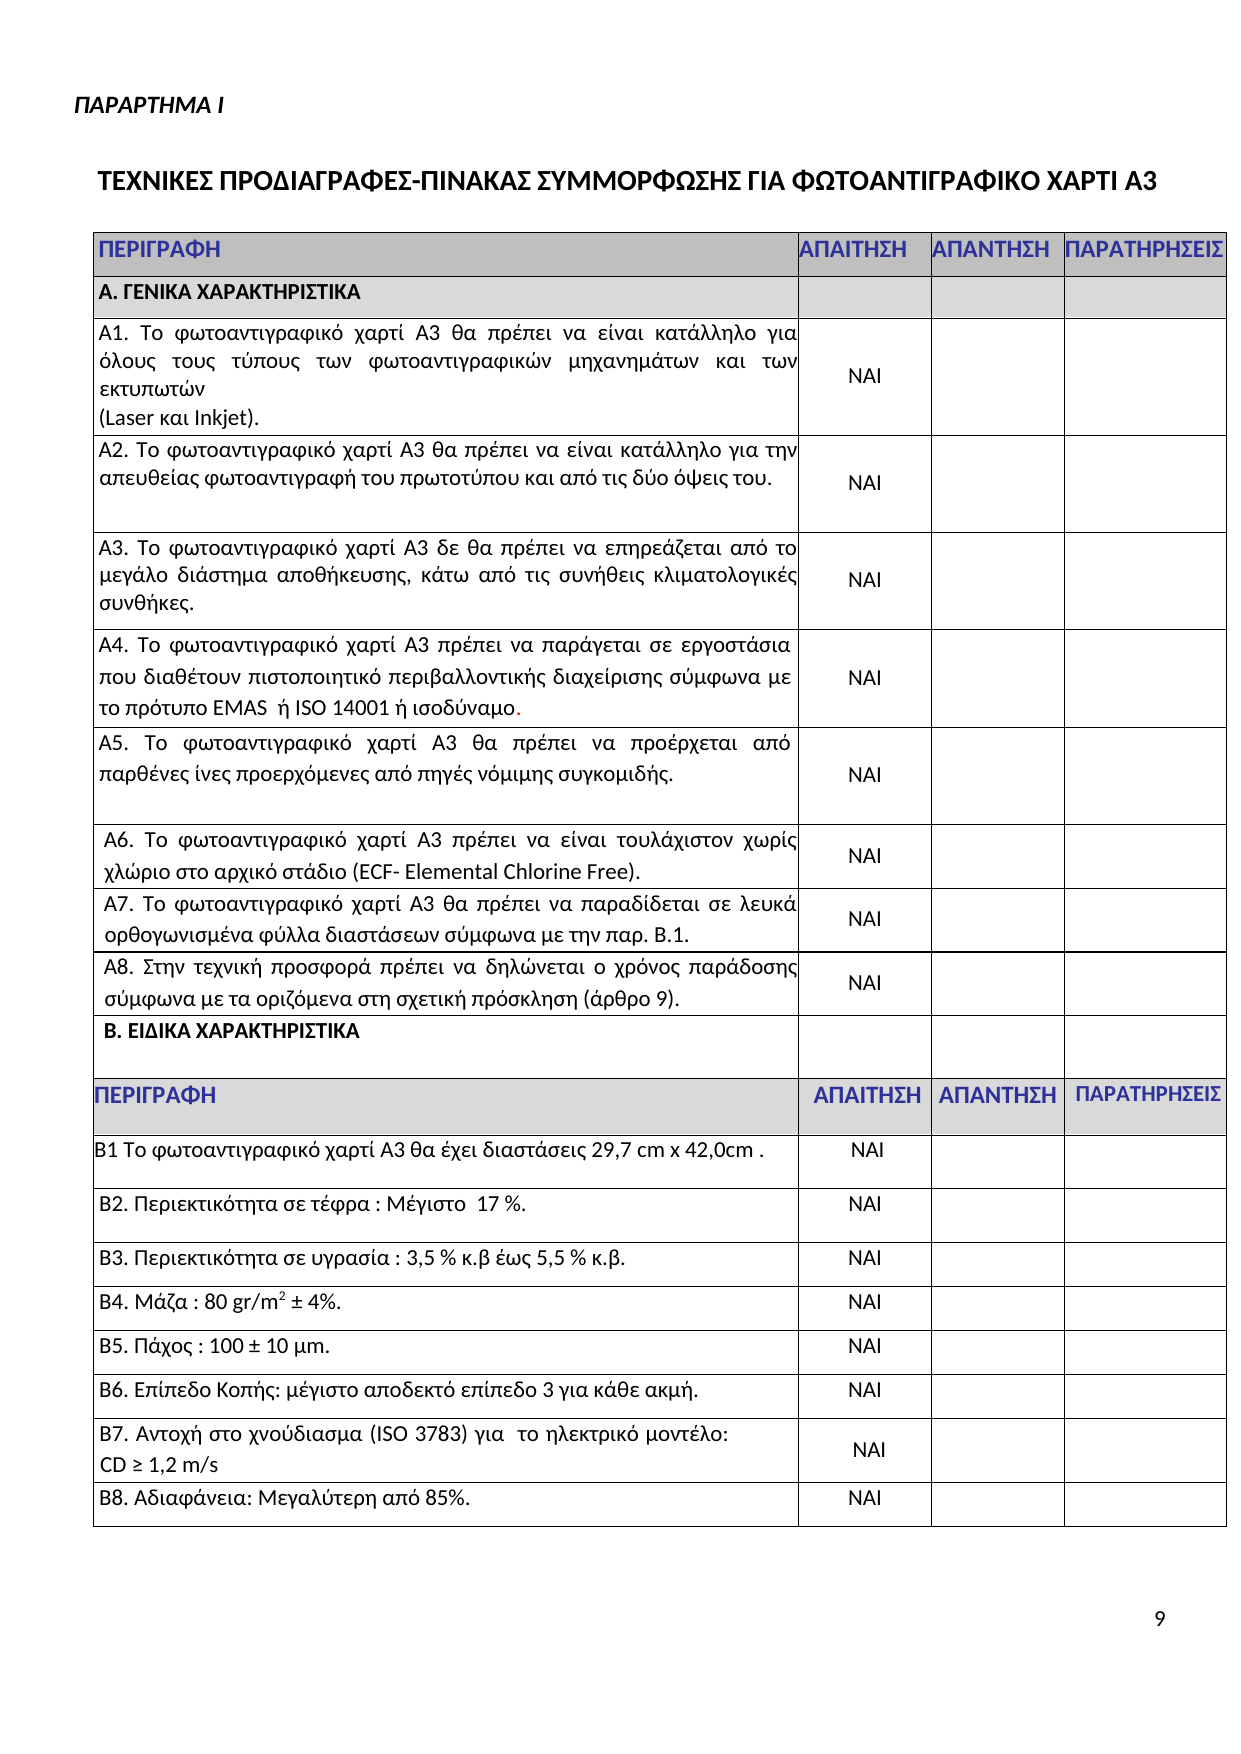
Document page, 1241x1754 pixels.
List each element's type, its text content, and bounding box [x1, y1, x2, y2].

table_cell Α5. Το φωτοαντιγραφικό χαρτί Α3 θα πρέπει να προέρχεται από παρθένες ίνες προερχόμενες από πηγές νόμιμης συγκομιδής. [94, 728, 798, 824]
table_cell Α2. Το φωτοαντιγραφικό χαρτί Α3 θα πρέπει να είναι κατάλληλο για την απευθείας φωτοαντιγραφή του πρωτοτύπου και από τις δύο όψεις του. [94, 436, 798, 532]
table_cell Α1. Το φωτοαντιγραφικό χαρτί Α3 θα πρέπει να είναι κατάλληλο για όλους τους τύπους των φωτοαντιγραφικών μηχανημάτων και των εκτυπωτών (Laser και Inkjet). [94, 319, 798, 434]
table_cell [1065, 1331, 1226, 1374]
table_cell A4. Το φωτοαντιγραφικό χαρτί Α3 πρέπει να παράγεται σε εργοστάσια που διαθέτουν πιστοποιητικό περιβαλλοντικής διαχείρισης σύμφωνα με το πρότυπο EMAS ή ISO 14001 ή ισοδύναμο. [94, 630, 798, 727]
table_cell [932, 889, 1064, 951]
table_cell Β4. Μάζα : 80 gr/m2 ± 4%. [94, 1287, 798, 1330]
table_cell [932, 1243, 1064, 1286]
table_cell [1065, 728, 1226, 824]
table_cell ΝΑΙ [799, 1189, 931, 1242]
table_header ΠΑΡΑΤΗΡΗΣΕΙΣ [1065, 233, 1226, 276]
table_cell [932, 319, 1064, 434]
table_cell [1065, 825, 1226, 888]
table_cell ΝΑΙ [799, 953, 931, 1015]
table_cell ΝΑΙ [799, 436, 931, 532]
table_cell [1065, 1243, 1226, 1286]
table_cell [1065, 953, 1226, 1015]
table_cell Β7. Αντοχή στο χνούδιασμα (ΙSO 3783) για το ηλεκτρικό μοντέλο: CD ≥ 1,2 m/s [94, 1419, 798, 1482]
table_cell [932, 1189, 1064, 1242]
table_cell [932, 630, 1064, 727]
table_cell [1065, 319, 1226, 434]
table_cell [932, 953, 1064, 1015]
table_cell ΝΑΙ [799, 889, 931, 951]
table_cell [932, 1136, 1064, 1188]
table_cell Α. ΓΕΝΙΚΑ ΧΑΡΑΚΤΗΡΙΣΤΙΚΑ [94, 277, 798, 317]
table_cell [799, 1016, 931, 1078]
table_cell [1065, 1189, 1226, 1242]
table_cell [932, 825, 1064, 888]
table_cell [932, 728, 1064, 824]
table_cell ΠΕΡΙΓΡΑΦΗ [94, 1079, 798, 1134]
table_cell [799, 277, 931, 317]
table_cell Β3. Περιεκτικότητα σε υγρασία : 3,5 % κ.β έως 5,5 % κ.β. [94, 1243, 798, 1286]
table_cell A6. Το φωτοαντιγραφικό χαρτί Α3 πρέπει να είναι τουλάχιστον χωρίς χλώριο στο αρχικό στάδιο (ECF- Elemental Chlorine Free). [94, 825, 798, 888]
table_cell ΝΑΙ [799, 319, 931, 434]
table_cell Β6. Επίπεδο Κοπής: μέγιστο αποδεκτό επίπεδο 3 για κάθε ακμή. [94, 1375, 798, 1418]
table_cell [932, 1331, 1064, 1374]
table_cell Β2. Περιεκτικότητα σε τέφρα : Μέγιστο 17 %. [94, 1189, 798, 1242]
table_cell [1065, 436, 1226, 532]
table_cell [932, 1016, 1064, 1078]
table_cell ΠΑΡΑΤΗΡΗΣΕΙΣ [1065, 1079, 1226, 1134]
table_cell [1065, 1016, 1226, 1078]
table_cell [932, 436, 1064, 532]
text ΤΕΧΝΙΚΕΣ ΠΡΟΔΙΑΓΡΑΦΕΣ-ΠΙΝΑΚΑΣ ΣΥΜΜΟΡΦΩΣΗΣ ΓΙΑ ΦΩΤΟΑΝΤΙΓΡΑΦΙΚΟ ΧΑΡΤΙ Α3 [84, 162, 1171, 198]
table_cell ΝΑΙ [799, 1419, 931, 1482]
table_cell Α7. Το φωτοαντιγραφικό χαρτί Α3 θα πρέπει να παραδίδεται σε λευκά ορθογωνισμένα φύλλα διαστάσεων σύμφωνα με την παρ. Β.1. [94, 889, 798, 951]
table_cell ΝΑΙ [799, 1375, 931, 1418]
table_cell ΝΑΙ [799, 1136, 931, 1188]
table_cell ΝΑΙ [799, 1483, 931, 1526]
table_header ΑΠΑΙΤΗΣΗ [799, 233, 931, 276]
table_cell [1065, 1483, 1226, 1526]
table_header ΠΕΡΙΓΡΑΦΗ [94, 233, 798, 276]
table_cell [1065, 1375, 1226, 1418]
table_cell [932, 277, 1064, 317]
table_cell ΝΑΙ [799, 1331, 931, 1374]
table_cell [932, 533, 1064, 629]
table_cell [1065, 889, 1226, 951]
table_cell [1065, 277, 1226, 317]
table_cell Β8. Αδιαφάνεια: Μεγαλύτερη από 85%. [94, 1483, 798, 1526]
table_cell Α8. Στην τεχνική προσφορά πρέπει να δηλώνεται ο χρόνος παράδοσης σύμφωνα με τα οριζόμενα στη σχετική πρόσκληση (άρθρο 9). [94, 953, 798, 1015]
table_cell ΝΑΙ [799, 825, 931, 888]
subtitle ΠΑΡΑΡΤΗΜΑ Ι [74, 89, 1171, 120]
table_cell [932, 1287, 1064, 1330]
table_cell [1065, 1419, 1226, 1482]
table_cell [932, 1375, 1064, 1418]
table_cell ΝΑΙ [799, 1287, 931, 1330]
table_cell [932, 1419, 1064, 1482]
table_header ΑΠΑΝΤΗΣΗ [932, 233, 1064, 276]
table_cell [1065, 1287, 1226, 1330]
table_cell Α3. Το φωτοαντιγραφικό χαρτί Α3 δε θα πρέπει να επηρεάζεται από το μεγάλο διάστημα αποθήκευσης, κάτω από τις συνήθεις κλιματολογικές συνθήκες. [94, 533, 798, 629]
table_cell [1065, 533, 1226, 629]
table_cell ΝΑΙ [799, 533, 931, 629]
table_cell [1065, 1136, 1226, 1188]
table_cell ΝΑΙ [799, 630, 931, 727]
table_cell [932, 1483, 1064, 1526]
table_cell Β5. Πάχος : 100 ± 10 μm. [94, 1331, 798, 1374]
table_cell ΝΑΙ [799, 1243, 931, 1286]
table_cell ΑΠΑΝΤΗΣΗ [932, 1079, 1064, 1134]
table_cell Β. ΕΙΔΙΚΑ ΧΑΡΑΚΤΗΡΙΣΤΙΚΑ [94, 1016, 798, 1078]
table_cell [1065, 630, 1226, 727]
table_cell Β1 Το φωτοαντιγραφικό χαρτί Α3 θα έχει διαστάσεις 29,7 cm x 42,0cm . [94, 1136, 798, 1188]
table_cell ΝΑΙ [799, 728, 931, 824]
table_cell ΑΠΑΙΤΗΣΗ [799, 1079, 931, 1134]
